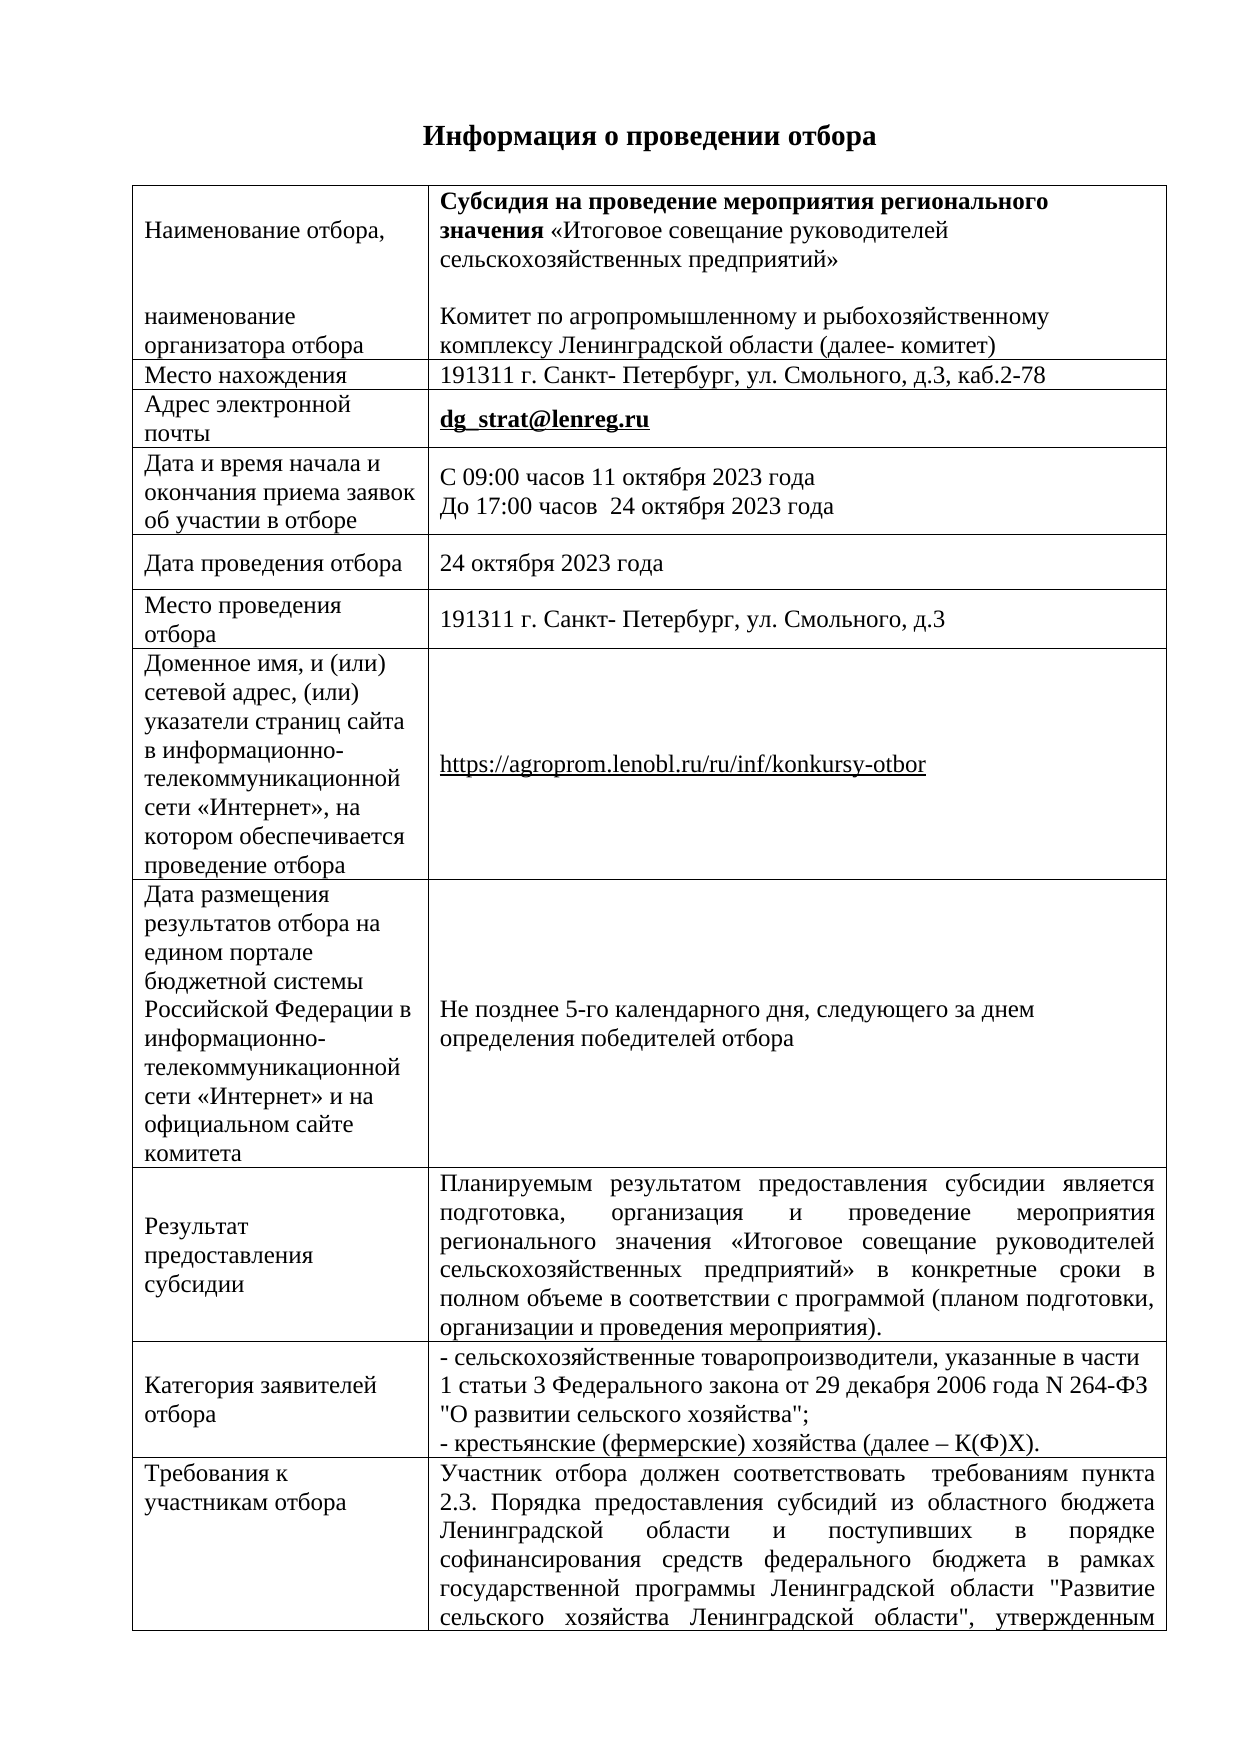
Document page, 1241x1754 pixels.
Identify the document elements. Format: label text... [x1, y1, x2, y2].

table_cell 24 октября 2023 года [429, 535, 1166, 589]
table_cell Место нахождения [133, 360, 428, 388]
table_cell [429, 1458, 1166, 1630]
table_cell 191311 г. Санкт- Петербург, ул. Смольного, д.3 [429, 590, 1166, 647]
table_cell - сельскохозяйственные товаропроизводители, указанные в части 1 статьи 3 Федерального закона от 29 декабря 2006 года N 264-ФЗ "О развитии сельского хозяйства"; - крестьянские (фермерские) хозяйства (далее – К(Ф)Х). [429, 1342, 1166, 1457]
table_cell Дата и время начала и окончания приема заявок об участии в отборе [133, 448, 428, 534]
text Информация о проведении отбора [118, 118, 1181, 152]
table_cell dg_strat@lenreg.ru [429, 390, 1166, 447]
table_cell Планируемым результатом предоставления субсидии является подготовка, организация и проведение мероприятия регионального значения «Итоговое совещание руководителей сельскохозяйственных предприятий» в конкретные сроки в полном объеме в соответствии с программой (планом подготовки, организации и проведения мероприятия). [429, 1168, 1166, 1341]
table_cell Категория заявителей отбора [133, 1342, 428, 1457]
table_cell 191311 г. Санкт- Петербург, ул. Смольного, д.3, каб.2-78 [429, 360, 1166, 388]
table_cell С 09:00 часов 11 октября 2023 года До 17:00 часов 24 октября 2023 года [429, 448, 1166, 534]
table_header Субсидия на проведение мероприятия регионального значения «Итоговое совещание руководителей сельскохозяйственных предприятий» Комитет по агропромышленному и рыбохозяйственному комплексу Ленинградской области (далее- комитет) [429, 186, 1166, 359]
table_cell Адрес электронной почты [133, 390, 428, 447]
table_cell Не позднее 5-го календарного дня, следующего за днем определения победителей отбора [429, 880, 1166, 1167]
table_cell Дата размещения результатов отбора на едином портале бюджетной системы Российской Федерации в информационно-телекоммуникационной сети «Интернет» и на официальном сайте комитета [133, 880, 428, 1167]
table_cell Место проведения отбора [133, 590, 428, 647]
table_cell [133, 1458, 428, 1630]
table_cell Доменное имя, и (или) сетевой адрес, (или) указатели страниц сайта в информационно-телекоммуникационной сети «Интернет», на котором обеспечивается проведение отбора [133, 649, 428, 878]
table_cell Дата проведения отбора [133, 535, 428, 589]
table_cell https://agroprom.lenobl.ru/ru/inf/konkursy-otbor [429, 649, 1166, 878]
table_cell Результат предоставления субсидии [133, 1168, 428, 1341]
table_header Наименование отбора, наименование организатора отбора [133, 186, 428, 359]
